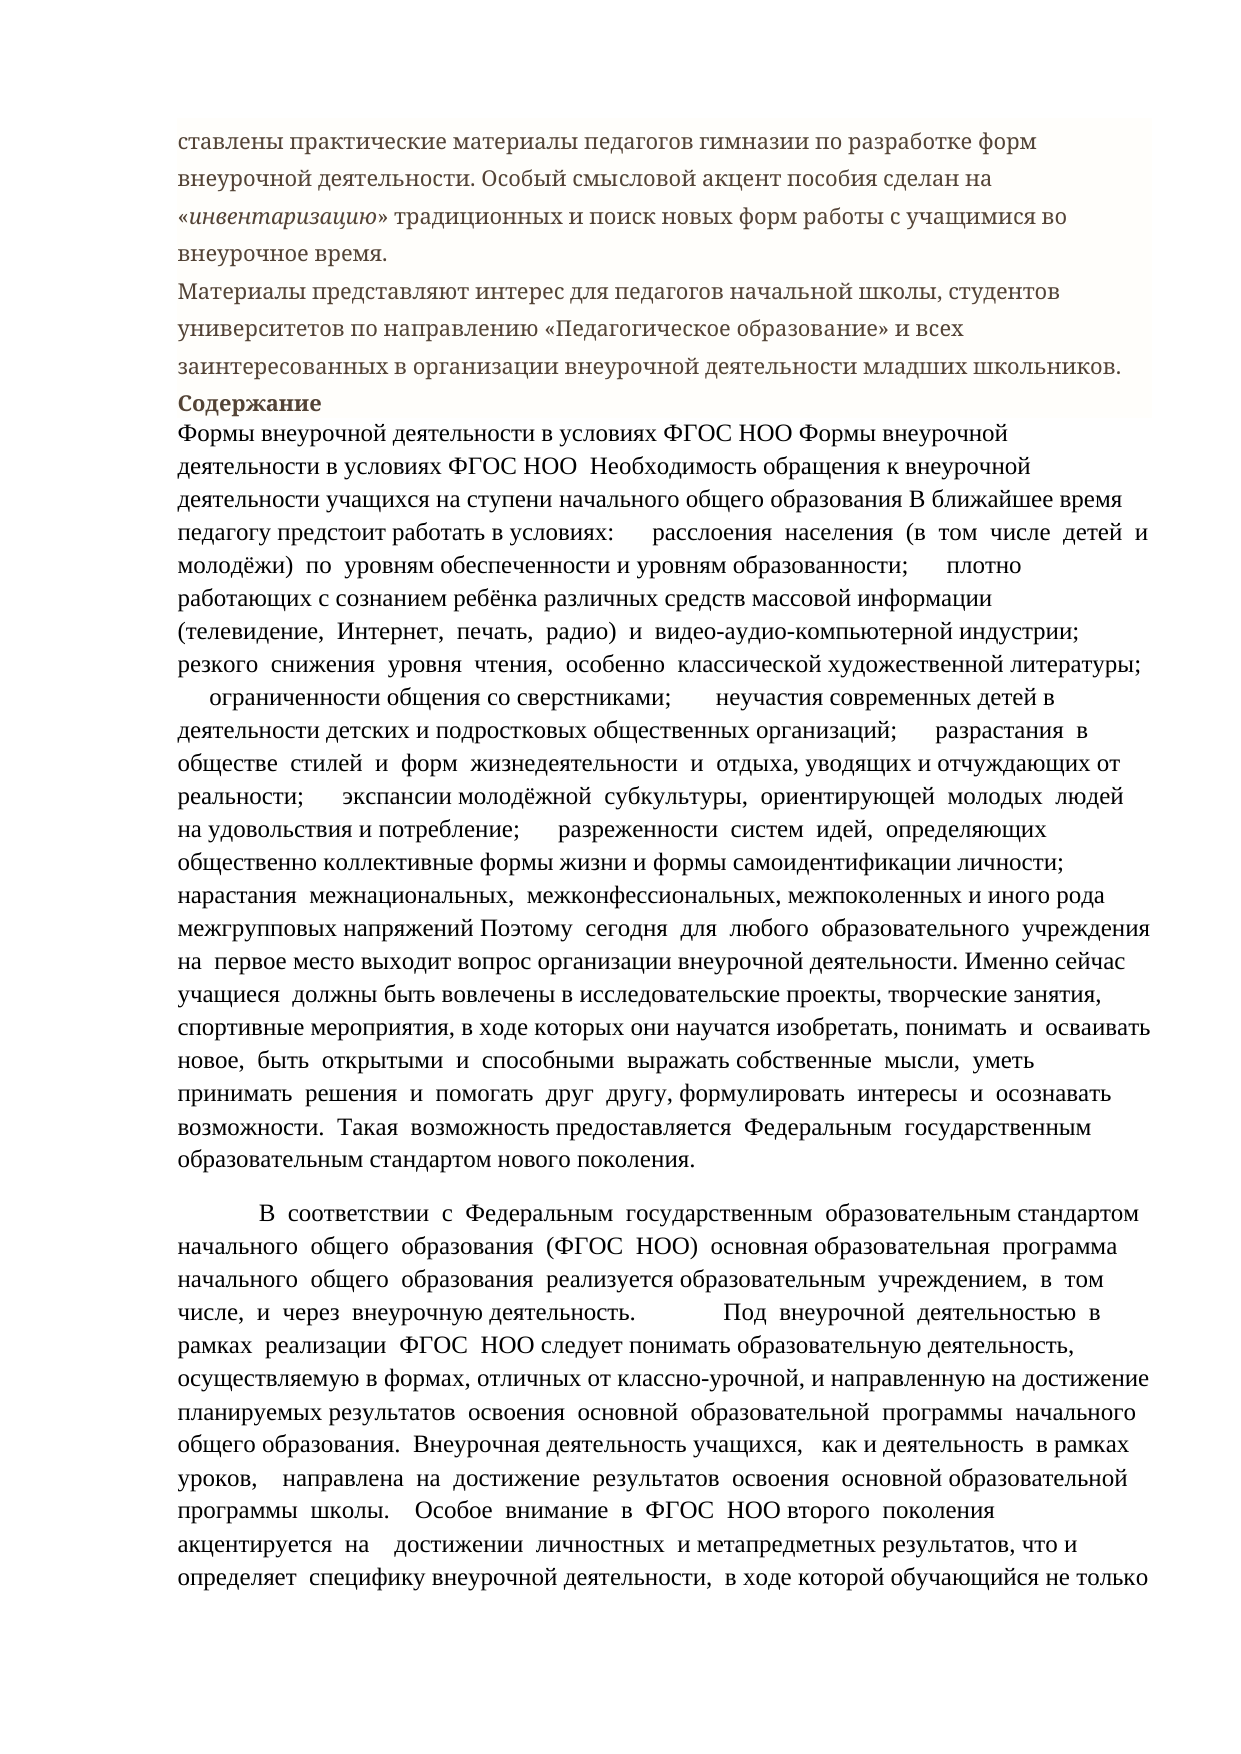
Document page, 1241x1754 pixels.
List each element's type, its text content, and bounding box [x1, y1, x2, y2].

text Содержание [177, 381, 1152, 418]
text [177, 118, 1152, 268]
text Материалы представляют интерес для педагогов начальной школы, студентов университетов по направлению «Педагогическое образование» и всех заинтересованных в организации внеурочной деятельности младших школьников. [177, 268, 1152, 381]
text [177, 1198, 1152, 1590]
text Формы внеурочной деятельности в условиях ФГОС НОО Формы внеурочной деятельности в условиях ФГОС НОО Необходимость обращения к внеурочной деятельности учащихся на ступени начального общего образования В ближайшее время педагогу предстоит работать в условиях:  расслоения населения (в том числе детей и молодёжи) по уровням обеспеченности и уровням образованности;  плотно работающих с сознанием ребёнка различных средств массовой информации (телевидение, Интернет, печать, радио) и видео-аудио-компьютерной индустрии;  резкого снижения уровня чтения, особенно классической художественной литературы;  ограниченности общения со сверстниками;  неучастия современных детей в деятельности детских и подростковых общественных организаций;  разрастания в обществе стилей и форм жизнедеятельности и отдыха, уводящих и отчуждающих от реальности;  экспансии молодёжной субкультуры, ориентирующей молодых людей на удовольствия и потребление;  разреженности систем идей, определяющих общественно коллективные формы жизни и формы самоидентификации личности;  нарастания межнациональных, межконфессиональных, межпоколенных и иного рода межгрупповых напряжений Поэтому сегодня для любого образовательного учреждения на первое место выходит вопрос организации внеурочной деятельности. Именно сейчас учащиеся должны быть вовлечены в исследовательские проекты, творческие занятия, спортивные мероприятия, в ходе которых они научатся изобретать, понимать и осваивать новое, быть открытыми и способными выражать собственные мысли, уметь принимать решения и помогать друг другу, формулировать интересы и осознавать возможности. Такая возможность предоставляется Федеральным государственным образовательным стандартом нового поколения. [177, 418, 1152, 1173]
